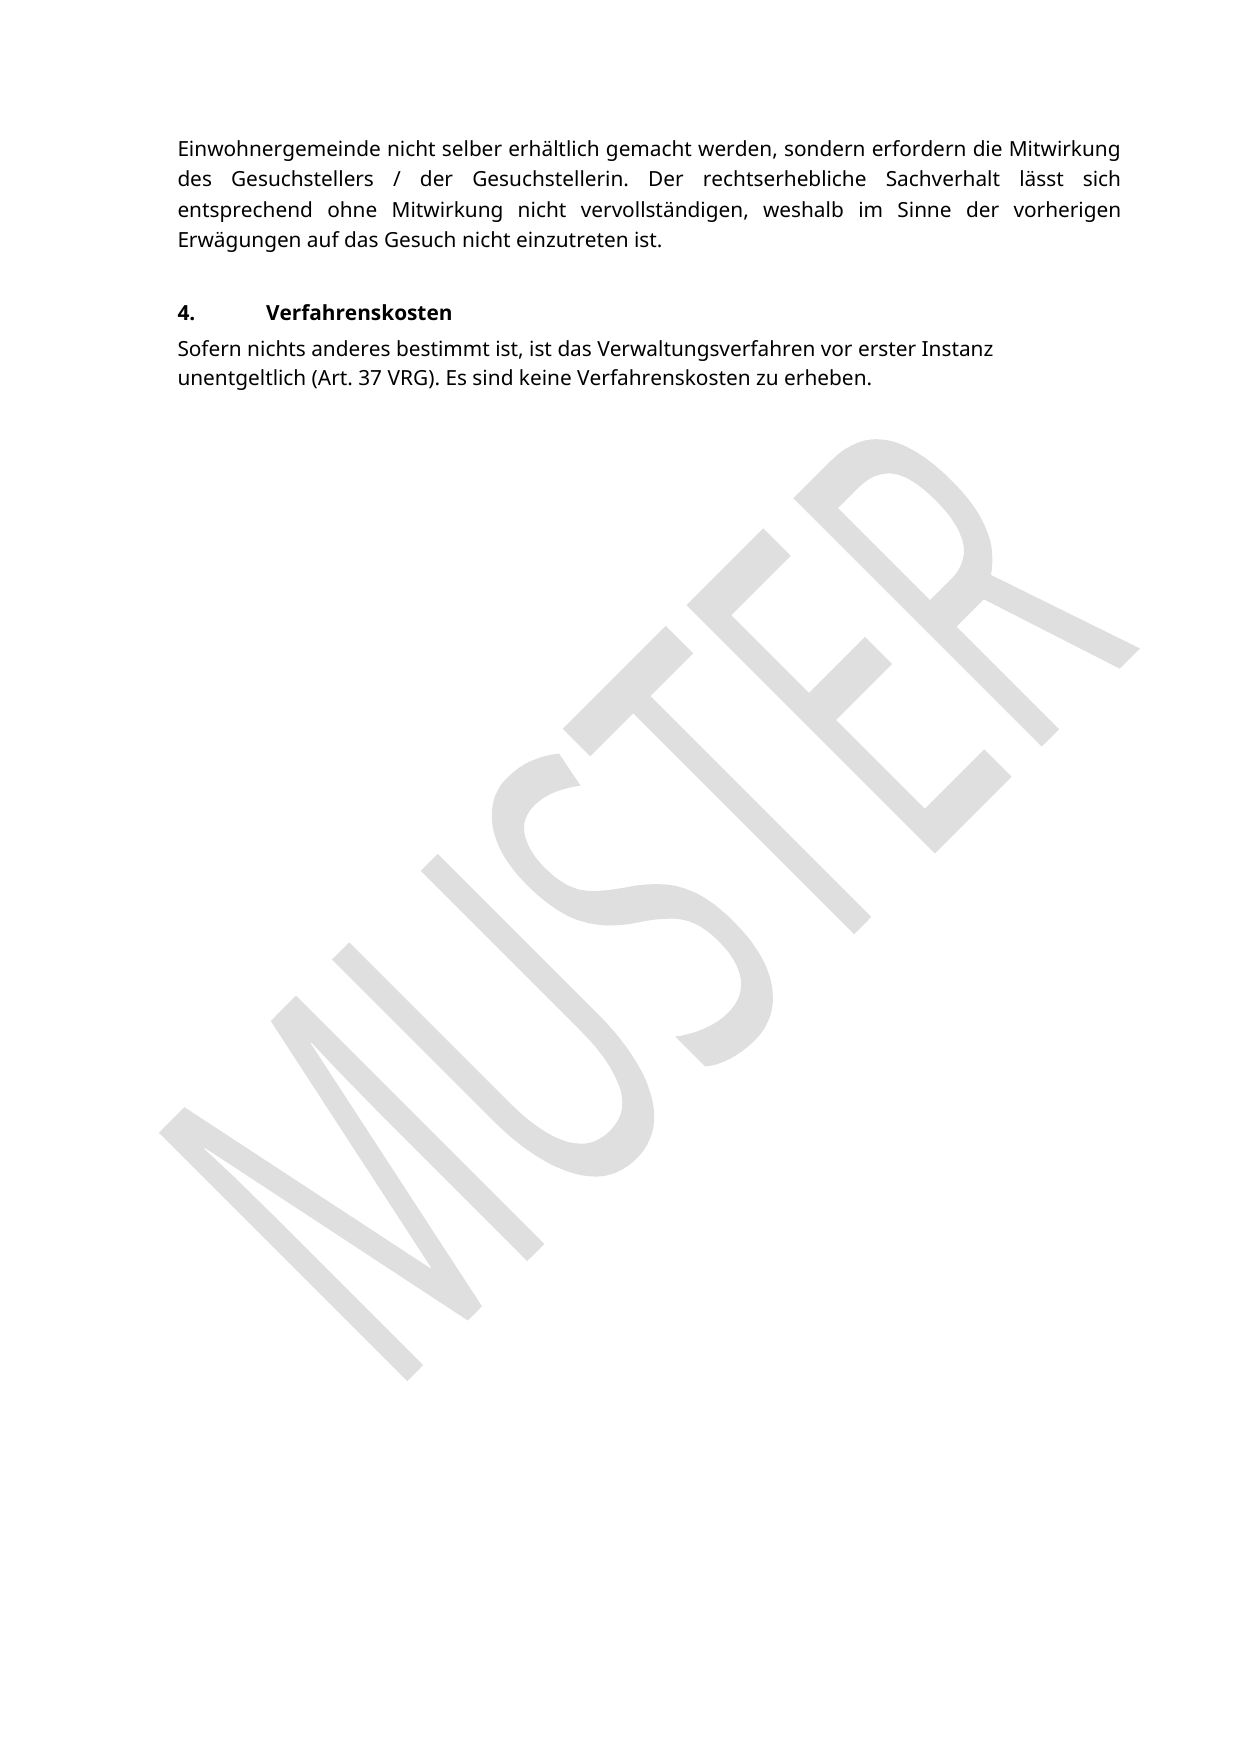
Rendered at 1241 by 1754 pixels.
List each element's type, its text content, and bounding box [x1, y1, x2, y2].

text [177, 134, 1122, 254]
text Sofern nichts anderes bestimmt ist, ist das Verwaltungsverfahren vor erster Instanz unentgeltlich (Art. 37 VRG). Es sind keine Verfahrenskosten zu erheben. [177, 334, 1122, 391]
subtitle Verfahrenskosten [177, 298, 1122, 326]
